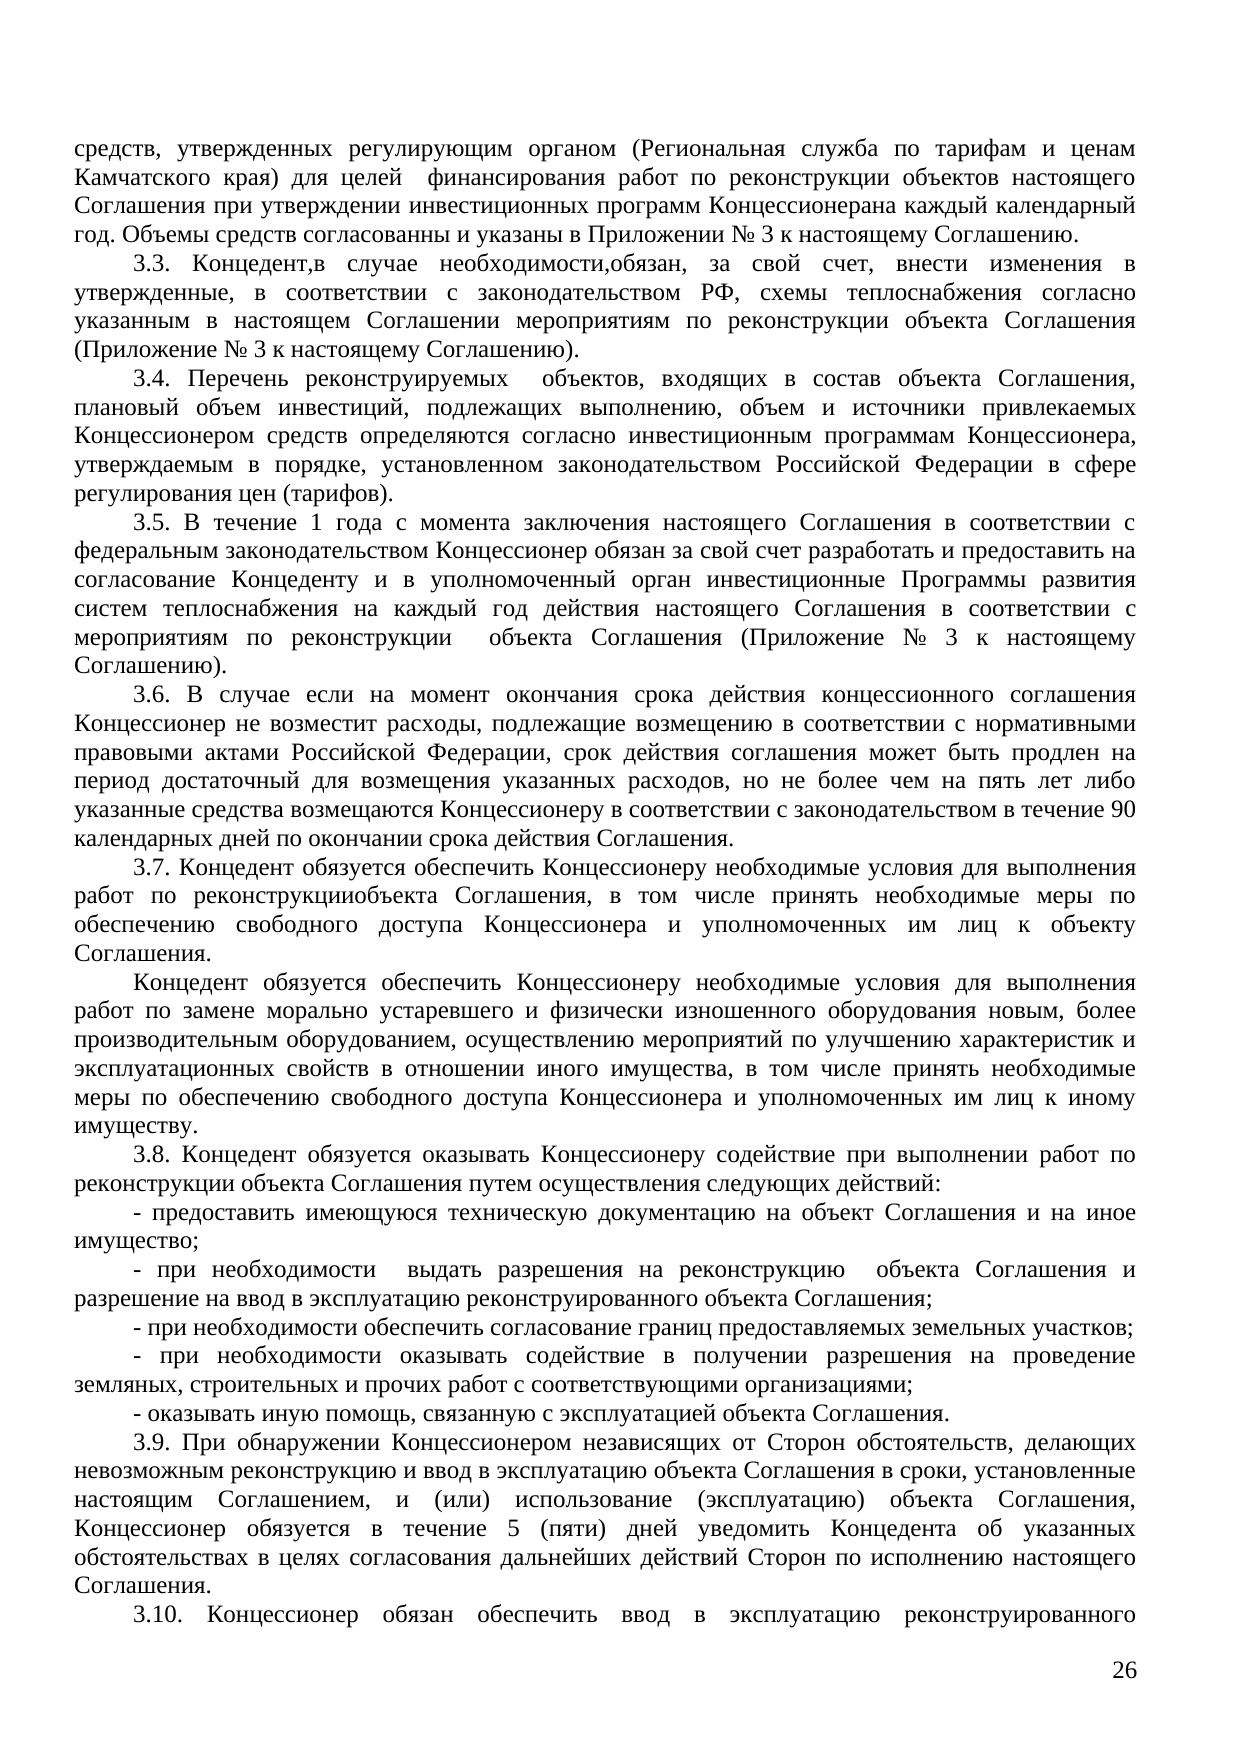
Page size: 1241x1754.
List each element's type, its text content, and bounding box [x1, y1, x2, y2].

text - при необходимости выдать разрешения на реконструкцию объекта Соглашения и разрешение на ввод в эксплуатацию реконструированного объекта Соглашения; [74, 1254, 1137, 1312]
text - при необходимости обеспечить согласование границ предоставляемых земельных участков; [74, 1312, 1137, 1340]
text - предоставить имеющуюся техническую документацию на объект Соглашения и на иное имущество; [74, 1197, 1137, 1254]
text 3.7. Концедент обязуется обеспечить Концессионеру необходимые условия для выполнения работ по реконструкцииобъекта Соглашения, в том числе принять необходимые меры по обеспечению свободного доступа Концессионера и уполномоченных им лиц к объекту Соглашения. [74, 852, 1137, 967]
text 3.3. Концедент,в случае необходимости,обязан, за свой счет, внести изменения в утвержденные, в соответствии с законодательством РФ, схемы теплоснабжения согласно указанным в настоящем Соглашении мероприятиям по реконструкции объекта Соглашения (Приложение № 3 к настоящему Соглашению). [74, 248, 1137, 363]
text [74, 133, 1137, 248]
text Концедент обязуется обеспечить Концессионеру необходимые условия для выполнения работ по замене морально устаревшего и физически изношенного оборудования новым, более производительным оборудованием, осуществлению мероприятий по улучшению характеристик и эксплуатационных свойств в отношении иного имущества, в том числе принять необходимые меры по обеспечению свободного доступа Концессионера и уполномоченных им лиц к иному имуществу. [74, 967, 1137, 1139]
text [74, 1599, 1137, 1628]
text 3.9. При обнаружении Концессионером независящих от Сторон обстоятельств, делающих невозможным реконструкцию и ввод в эксплуатацию объекта Соглашения в сроки, установленные настоящим Соглашением, и (или) использование (эксплуатацию) объекта Соглашения, Концессионер обязуется в течение 5 (пяти) дней уведомить Концедента об указанных обстоятельствах в целях согласования дальнейших действий Сторон по исполнению настоящего Соглашения. [74, 1427, 1137, 1599]
text 3.4. Перечень реконструируемых объектов, входящих в состав объекта Соглашения, плановый объем инвестиций, подлежащих выполнению, объем и источники привлекаемых Концессионером средств определяются согласно инвестиционным программам Концессионера, утверждаемым в порядке, установленном законодательством Российской Федерации в сфере регулирования цен (тарифов). [74, 363, 1137, 507]
text - оказывать иную помощь, связанную с эксплуатацией объекта Соглашения. [74, 1398, 1137, 1427]
text - при необходимости оказывать содействие в получении разрешения на проведение земляных, строительных и прочих работ с соответствующими организациями; [74, 1340, 1137, 1398]
text 3.8. Концедент обязуется оказывать Концессионеру содействие при выполнении работ по реконструкции объекта Соглашения путем осуществления следующих действий: [74, 1139, 1137, 1197]
text 3.6. В случае если на момент окончания срока действия концессионного соглашения Концессионер не возместит расходы, подлежащие возмещению в соответствии с нормативными правовыми актами Российской Федерации, срок действия соглашения может быть продлен на период достаточный для возмещения указанных расходов, но не более чем на пять лет либо указанные средства возмещаются Концессионеру в соответствии с законодательством в течение 90 календарных дней по окончании срока действия Соглашения. [74, 679, 1137, 852]
text 3.5. В течение 1 года с момента заключения настоящего Соглашения в соответствии с федеральным законодательством Концессионер обязан за свой счет разработать и предоставить на согласование Концеденту и в уполномоченный орган инвестиционные Программы развития систем теплоснабжения на каждый год действия настоящего Соглашения в соответствии с мероприятиям по реконструкции объекта Соглашения (Приложение № 3 к настоящему Соглашению). [74, 507, 1137, 679]
